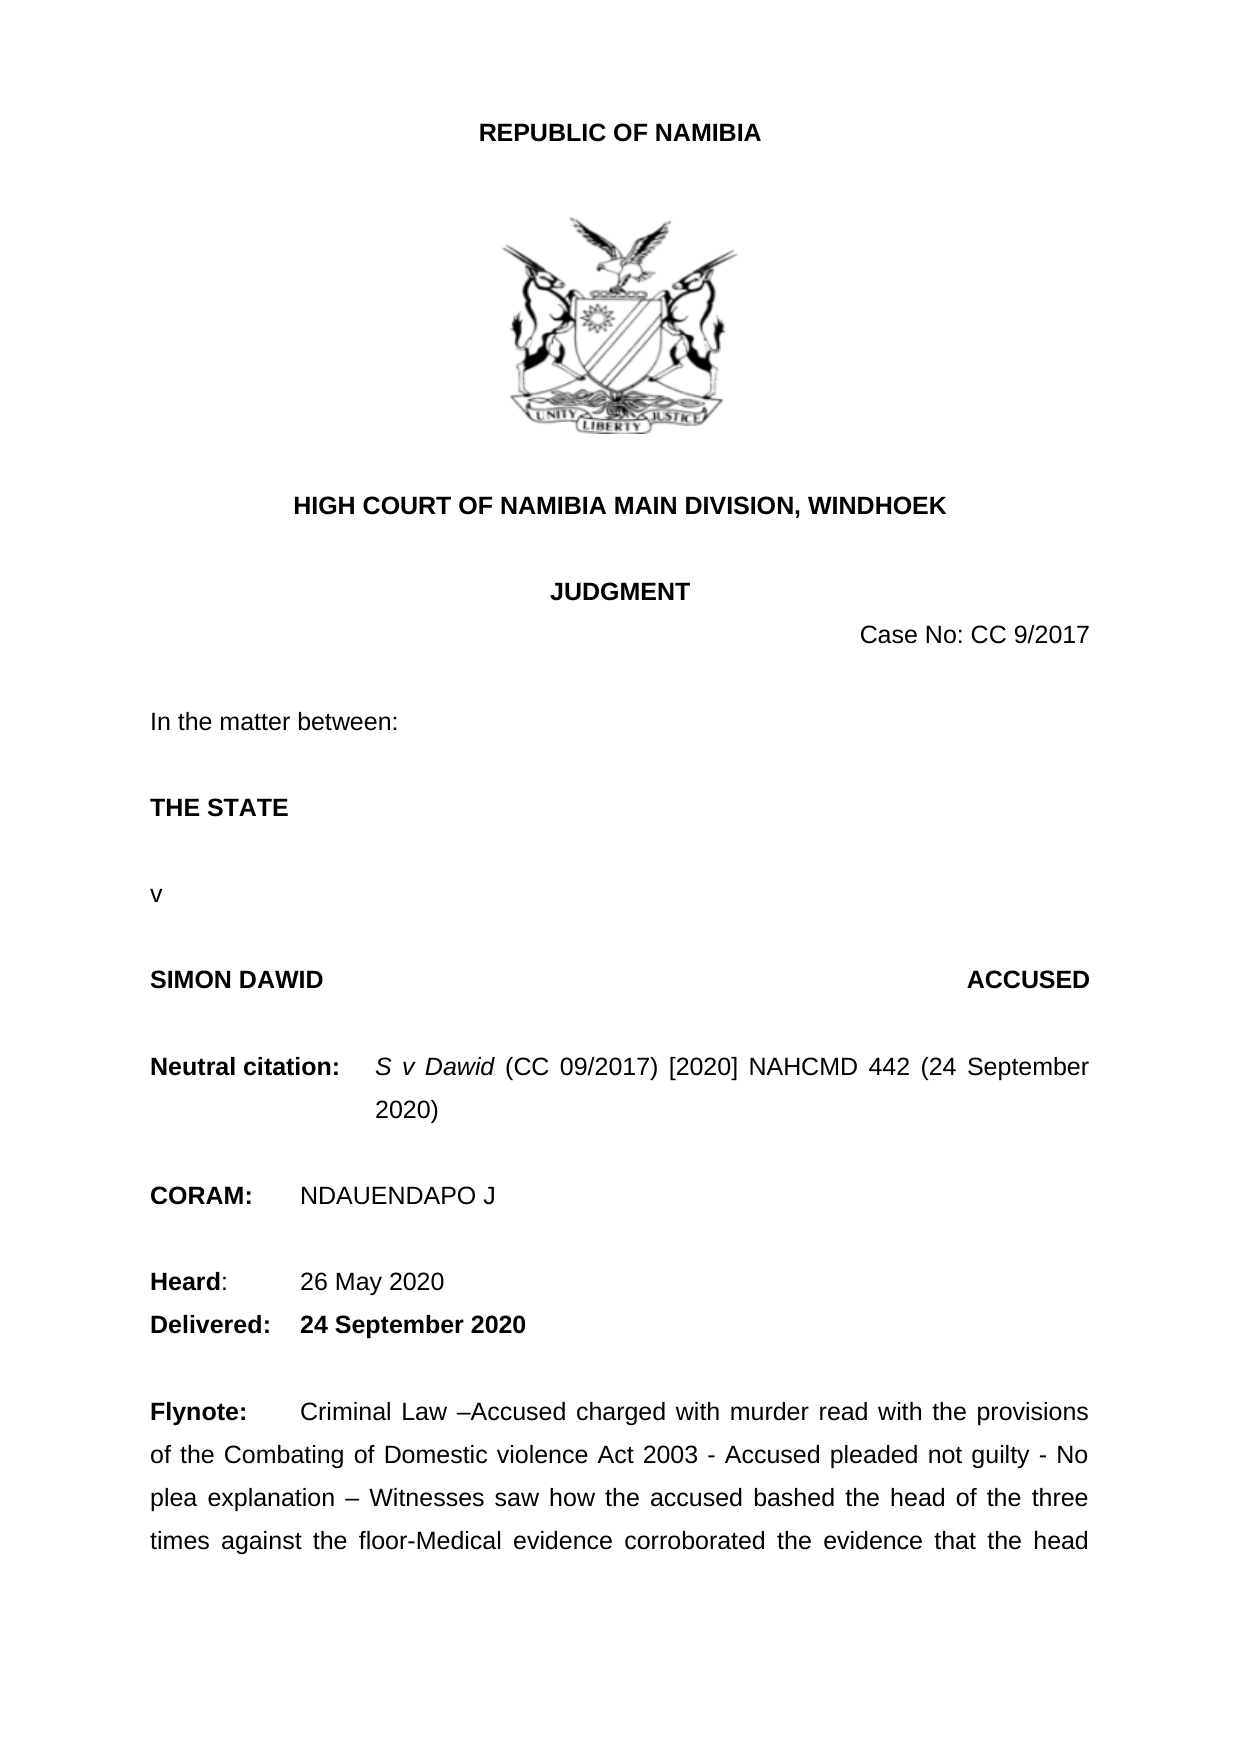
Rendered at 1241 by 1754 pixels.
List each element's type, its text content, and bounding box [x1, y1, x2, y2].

text JUDGMENT [150, 577, 1090, 606]
text HIGH COURT OF NAMIBIA MAIN DIVISION, WINDHOEK [150, 491, 1090, 520]
text Neutral citation: S v Dawid (CC 09/2017) [2020] NAHCMD 442 (24 September 2020) [150, 1052, 1090, 1124]
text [150, 1397, 1090, 1555]
text Case No: CC 9/2017 [150, 621, 1090, 649]
text CORAM: NDAUENDAPO J [150, 1181, 1090, 1210]
picture [491, 204, 749, 434]
text THE STATE [150, 793, 1090, 822]
text v [150, 879, 1090, 908]
text In the matter between: [150, 707, 1090, 736]
text REPUBLIC OF NAMIBIA [150, 118, 1090, 147]
text SIMON DAWID ACCUSED [150, 966, 1090, 994]
text Heard: 26 May 2020 [150, 1267, 1090, 1296]
text Delivered: 24 September 2020 [150, 1311, 1090, 1339]
